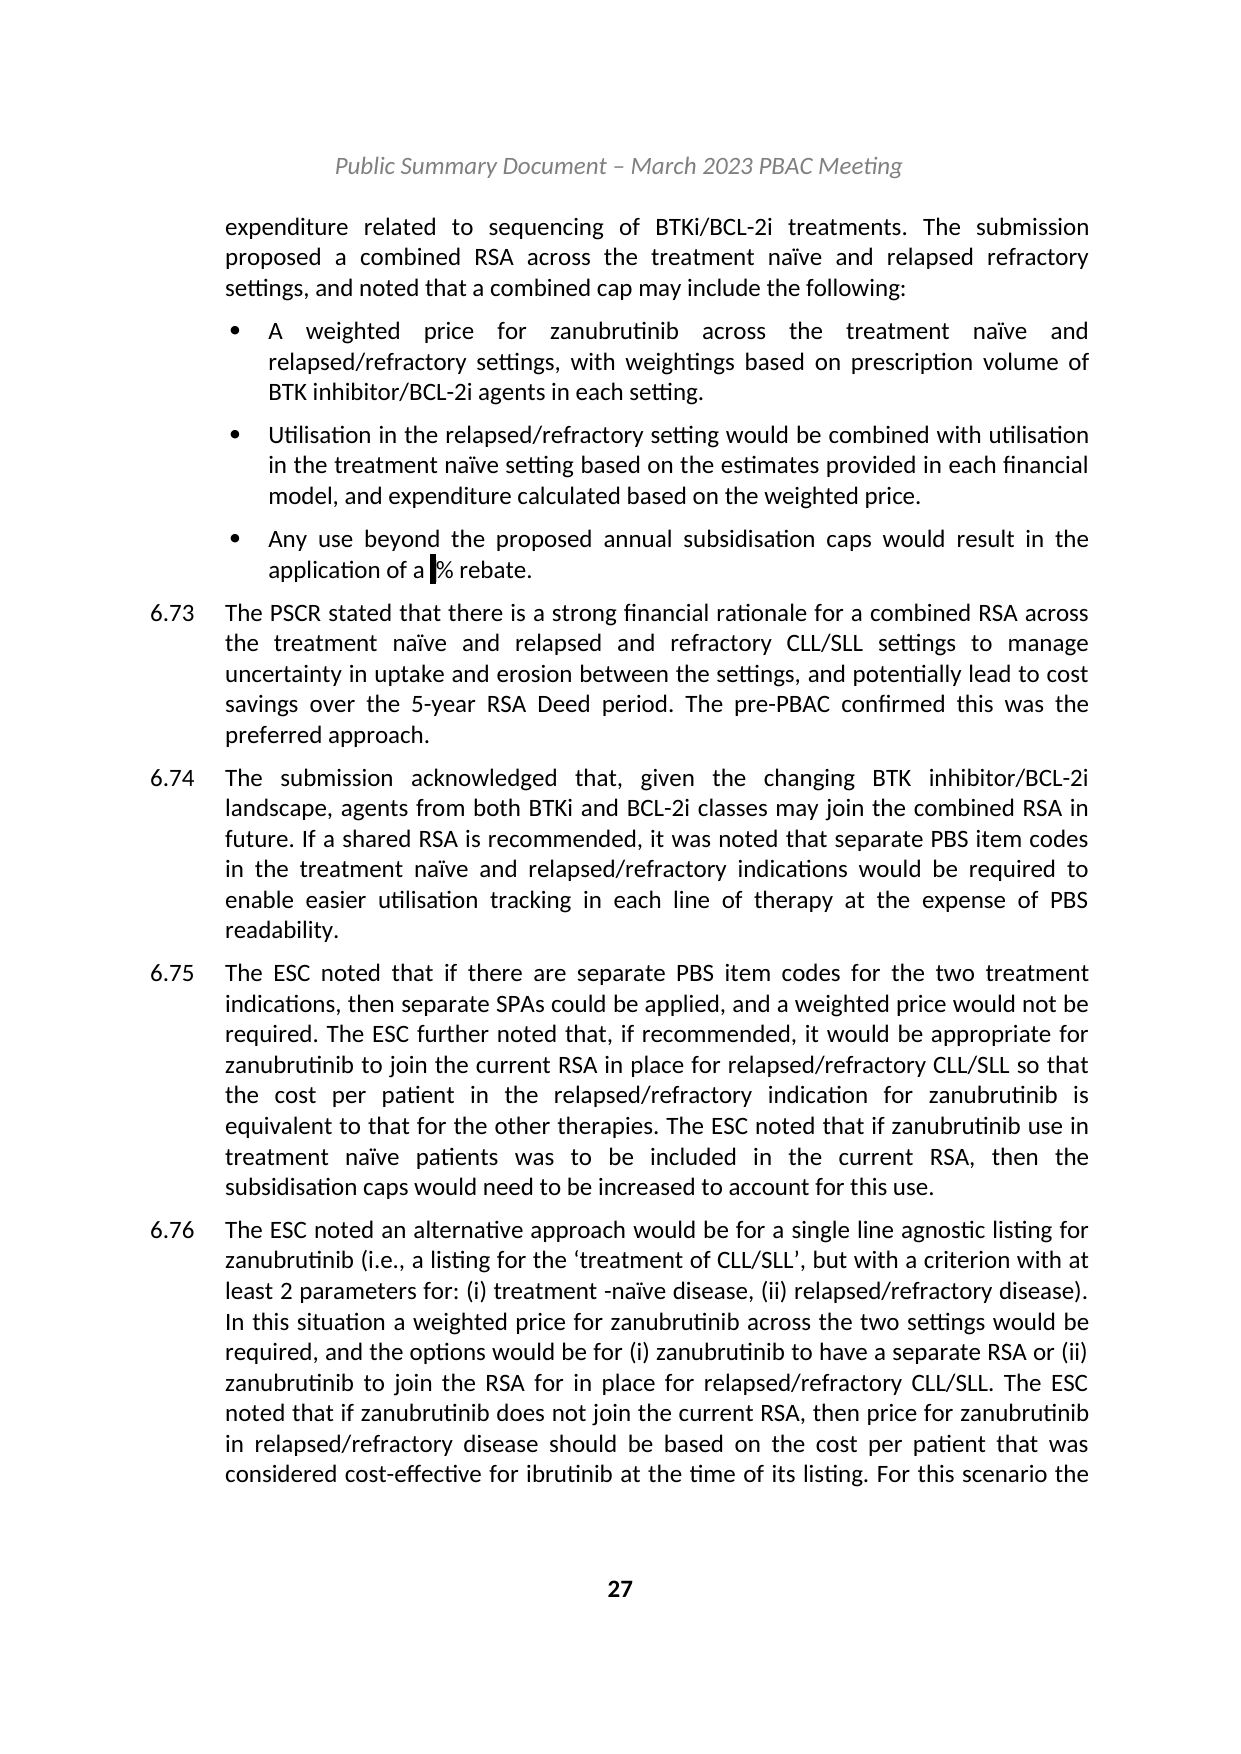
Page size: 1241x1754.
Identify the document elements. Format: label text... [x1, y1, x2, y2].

list Utilisation in the relapsed/refractory setting would be combined with utilisation in the treatment naïve setting based on the estimates provided in each financial model, and expenditure calculated based on the weighted price. [231, 419, 1090, 511]
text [150, 1214, 1090, 1489]
list A weighted price for zanubrutinib across the treatment naïve and relapsed/refractory settings, with weightings based on prescription volume of BTK inhibitor/BCL-2i agents in each setting. [231, 315, 1090, 407]
text The submission acknowledged that, given the changing BTK inhibitor/BCL-2i landscape, agents from both BTKi and BCL-2i classes may join the combined RSA in future. If a shared RSA is recommended, it was noted that separate PBS item codes in the treatment naïve and relapsed/refractory indications would be required to enable easier utilisation tracking in each line of therapy at the expense of PBS readability. [150, 762, 1090, 945]
list Any use beyond the proposed annual subsidisation caps would result in the application of a | |% rebate. [231, 523, 1090, 584]
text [150, 211, 1090, 303]
text The PSCR stated that there is a strong financial rationale for a combined RSA across the treatment naïve and relapsed and refractory CLL/SLL settings to manage uncertainty in uptake and erosion between the settings, and potentially lead to cost savings over the 5-year RSA Deed period. The pre-PBAC confirmed this was the preferred approach. [150, 597, 1090, 749]
text The ESC noted that if there are separate PBS item codes for the two treatment indications, then separate SPAs could be applied, and a weighted price would not be required. The ESC further noted that, if recommended, it would be appropriate for zanubrutinib to join the current RSA in place for relapsed/refractory CLL/SLL so that the cost per patient in the relapsed/refractory indication for zanubrutinib is equivalent to that for the other therapies. The ESC noted that if zanubrutinib use in treatment naïve patients was to be included in the current RSA, then the subsidisation caps would need to be increased to account for this use. [150, 957, 1090, 1202]
